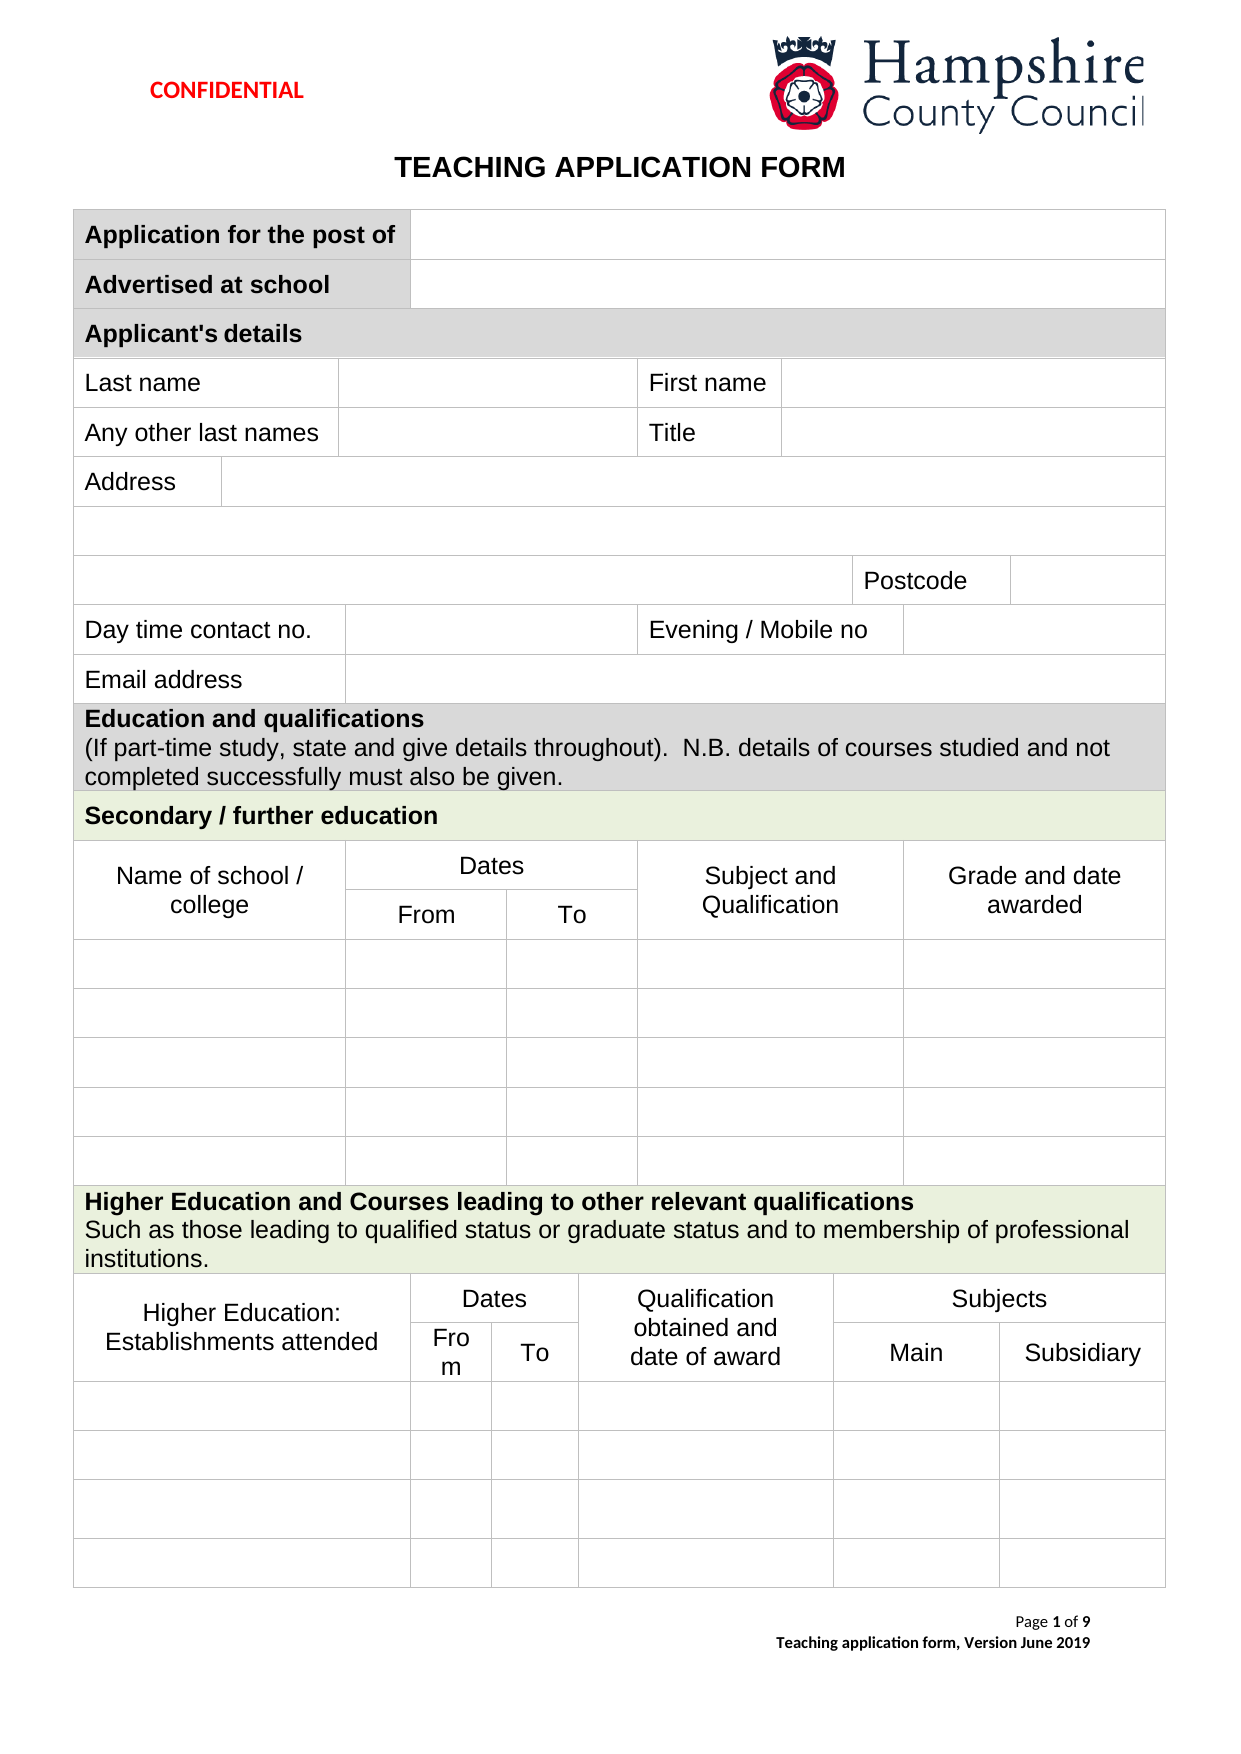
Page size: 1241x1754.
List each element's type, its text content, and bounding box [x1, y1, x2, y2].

table_cell [1000, 1431, 1165, 1479]
table_cell Secondary / further education [74, 791, 1165, 840]
table_cell [411, 1431, 491, 1479]
table_cell Subjects [834, 1274, 1165, 1322]
table_cell [507, 989, 637, 1037]
table_cell From [411, 1323, 491, 1381]
table_cell [492, 1480, 578, 1538]
table_cell Main [834, 1323, 999, 1381]
table_cell [834, 1431, 999, 1479]
table_cell [507, 1088, 637, 1136]
table_cell [339, 359, 637, 407]
table_cell [346, 1038, 506, 1087]
table_cell Any other last names [74, 408, 338, 456]
table_cell Qualification obtained and date of award [579, 1274, 833, 1381]
table_cell [579, 1539, 833, 1587]
table_cell [904, 605, 1165, 654]
table_cell [74, 1431, 410, 1479]
table_cell [904, 940, 1165, 988]
table_cell [411, 260, 1165, 308]
table_cell [411, 1539, 491, 1587]
picture [768, 36, 1144, 134]
table_cell [74, 1137, 345, 1185]
table_cell [507, 1038, 637, 1087]
table_cell [492, 1431, 578, 1479]
table_cell [74, 1038, 345, 1087]
table_cell [782, 408, 1165, 456]
table_cell Postcode [853, 556, 1010, 604]
table_cell [346, 989, 506, 1037]
table_cell [74, 989, 345, 1037]
table_cell [782, 359, 1165, 407]
table_cell Name of school / college [74, 841, 345, 938]
table_cell Dates [411, 1274, 578, 1322]
table_header [411, 210, 1165, 259]
table_cell [74, 1088, 345, 1136]
table_cell [346, 655, 1165, 703]
table_cell [1000, 1539, 1165, 1587]
table_cell [492, 1539, 578, 1587]
table_cell [74, 1539, 410, 1587]
table_cell [834, 1382, 999, 1430]
table_cell [346, 605, 637, 654]
table_cell Subsidiary [1000, 1323, 1165, 1381]
table_cell Address [74, 457, 221, 506]
table_cell Last name [74, 359, 338, 407]
table_cell [1000, 1480, 1165, 1538]
table_cell [638, 1088, 903, 1136]
table_cell [222, 457, 1165, 506]
table_cell First name [638, 359, 781, 407]
table_cell [74, 1480, 410, 1538]
table_cell Education and qualifications (If part-time study, state and give details throughout). N.B. details of courses studied and not completed successfully must also be given. [74, 704, 1165, 790]
text TEACHING APPLICATION FORM [150, 150, 1090, 183]
table_cell [346, 940, 506, 988]
table_cell Evening / Mobile no [638, 605, 903, 654]
table_cell Advertised at school [74, 260, 410, 308]
table_cell [339, 408, 637, 456]
table_cell [74, 940, 345, 988]
table_cell [904, 989, 1165, 1037]
table_cell [1000, 1382, 1165, 1430]
table_cell Higher Education: Establishments attended [74, 1274, 410, 1381]
table_cell [346, 1088, 506, 1136]
table_header Application for the post of [74, 210, 410, 259]
table_cell Day time contact no. [74, 605, 345, 654]
table_cell [904, 1088, 1165, 1136]
table_cell Title [638, 408, 781, 456]
table_cell Grade and date awarded [904, 841, 1165, 938]
table_cell Email address [74, 655, 345, 703]
table_cell [74, 507, 1165, 555]
table_cell [638, 1137, 903, 1185]
table_cell [638, 940, 903, 988]
table_cell [904, 1038, 1165, 1087]
table_cell Subject and Qualification [638, 841, 903, 938]
table_cell [492, 1382, 578, 1430]
table_cell Applicant's details [74, 309, 1165, 357]
table_cell [579, 1431, 833, 1479]
table_cell [638, 1038, 903, 1087]
table_cell [507, 1137, 637, 1185]
table_cell [834, 1480, 999, 1538]
table_cell To [507, 890, 637, 938]
table_cell [1011, 556, 1165, 604]
table_cell Dates [346, 841, 637, 889]
table_cell [507, 940, 637, 988]
table_cell [411, 1382, 491, 1430]
table_cell [904, 1137, 1165, 1185]
table_cell [346, 1137, 506, 1185]
table_cell Higher Education and Courses leading to other relevant qualifications Such as those leading to qualified status or graduate status and to membership of professional institutions. [74, 1186, 1165, 1273]
table_cell [638, 989, 903, 1037]
table_cell [74, 1382, 410, 1430]
table_cell [579, 1382, 833, 1430]
table_cell To [492, 1323, 578, 1381]
table_cell [579, 1480, 833, 1538]
table_cell From [346, 890, 506, 938]
table_cell [834, 1539, 999, 1587]
table_cell [74, 556, 852, 604]
table_cell [411, 1480, 491, 1538]
